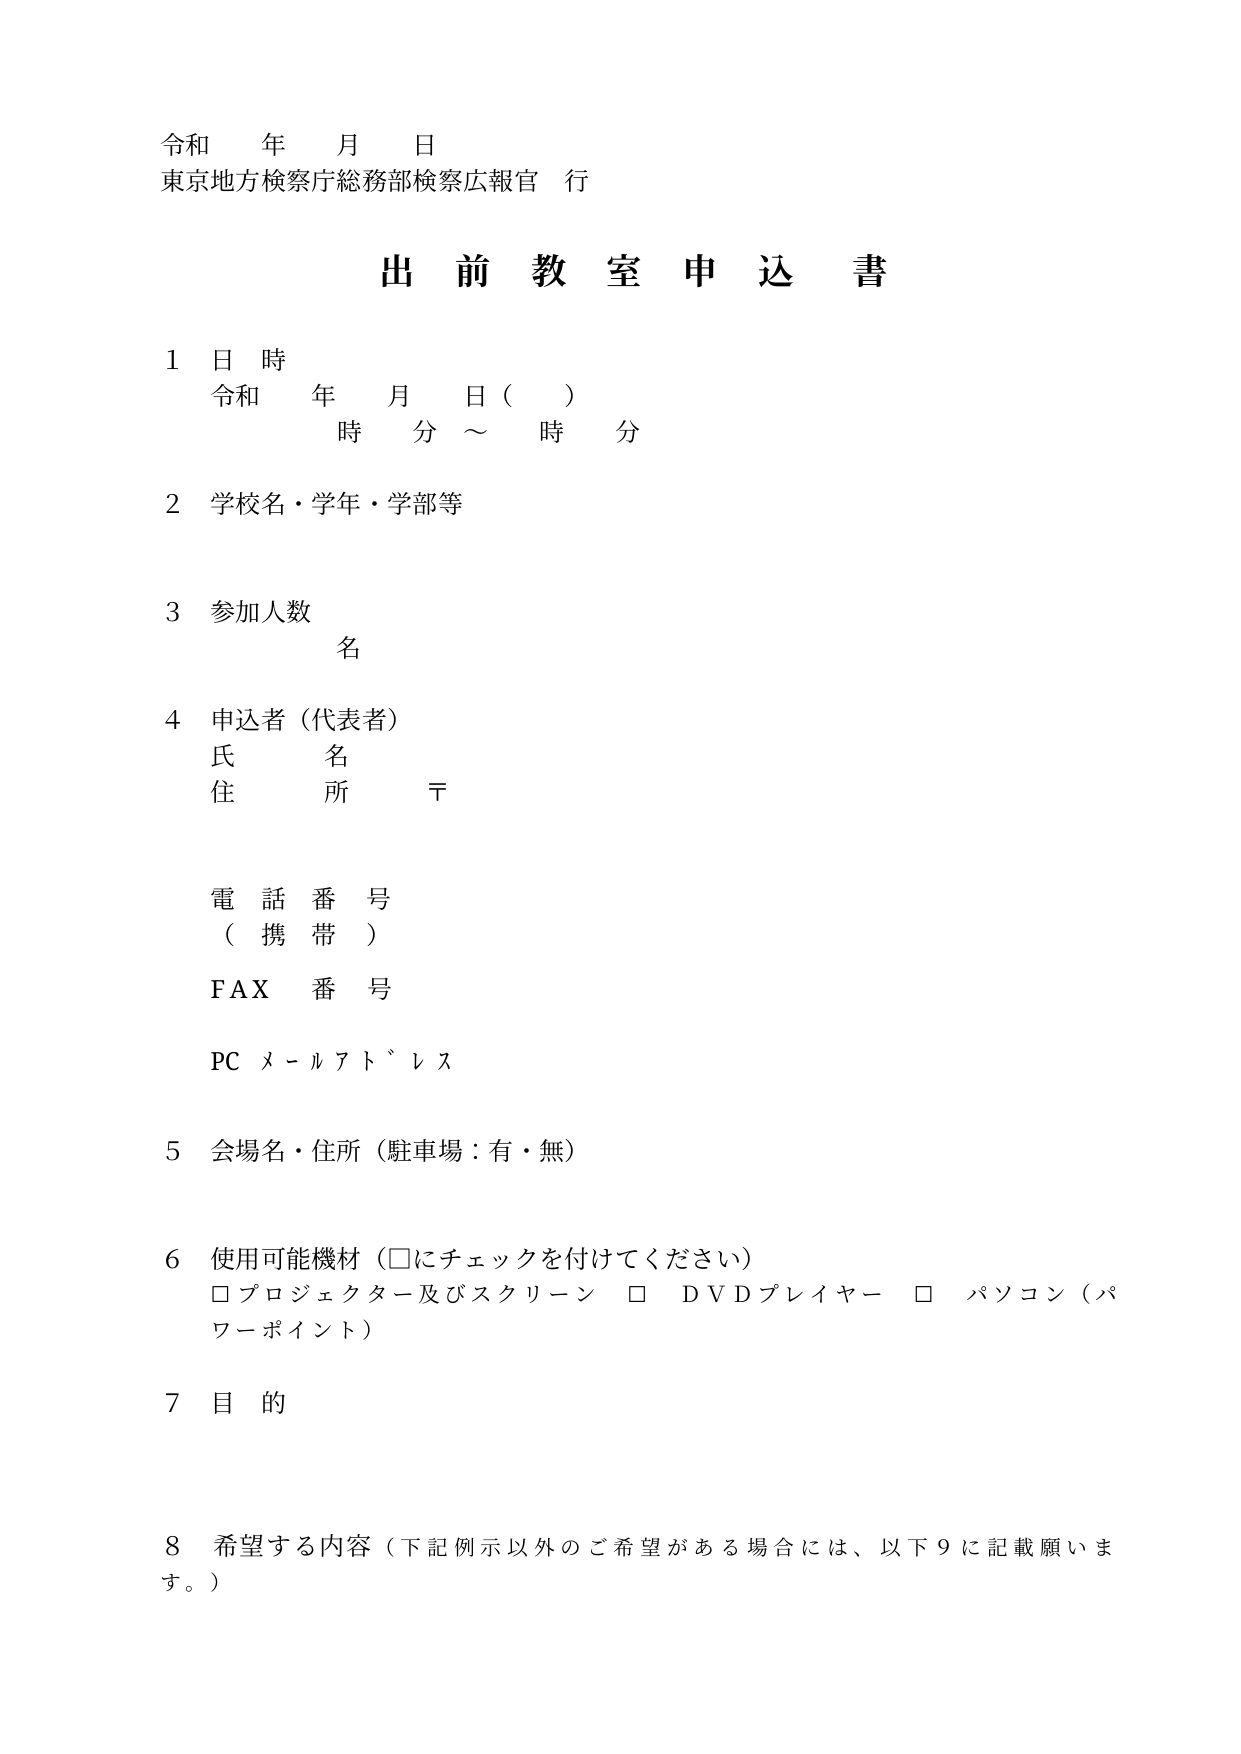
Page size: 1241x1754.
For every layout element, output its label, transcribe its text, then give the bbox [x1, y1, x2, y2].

text ８ 希望する内容（下記例示以外のご希望がある場合には、以下９に記載願います。） [160, 1527, 1122, 1599]
text ６ 使用可能機材（□にチェックを付けてください） [160, 1239, 1122, 1275]
text FAX番号 [210, 952, 1122, 1024]
text PCﾒｰﾙｱﾄﾞﾚｽ [210, 1024, 1122, 1096]
text プロジェクター及びスクリーン ＤＶＤプレイヤー パソコン（パワーポイント） [210, 1275, 1122, 1347]
text 令和 年 月 日（ ） [210, 377, 1122, 413]
text 出前教室申込書 [160, 233, 1122, 305]
text ３ 参加人数 [160, 593, 1122, 628]
text ５ 会場名・住所（駐車場：有・無） [160, 1132, 1122, 1168]
text 電話番号 [210, 880, 1122, 916]
text 名 [210, 628, 1122, 664]
text ４ 申込者（代表者） [160, 700, 1122, 736]
text １ 日 時 [160, 341, 1122, 377]
text （携帯） [210, 916, 1122, 952]
text ２ 学校名・学年・学部等 [160, 485, 1122, 521]
text 氏名 [210, 736, 1122, 772]
text 住所 〒 [210, 772, 1122, 808]
text 東京地方検察庁総務部検察広報官 行 [160, 161, 1122, 197]
text 令和 年 月 日 [160, 89, 1122, 161]
text ７ 目 的 [160, 1383, 1122, 1419]
text 時 分 ～ 時 分 [261, 413, 1122, 449]
